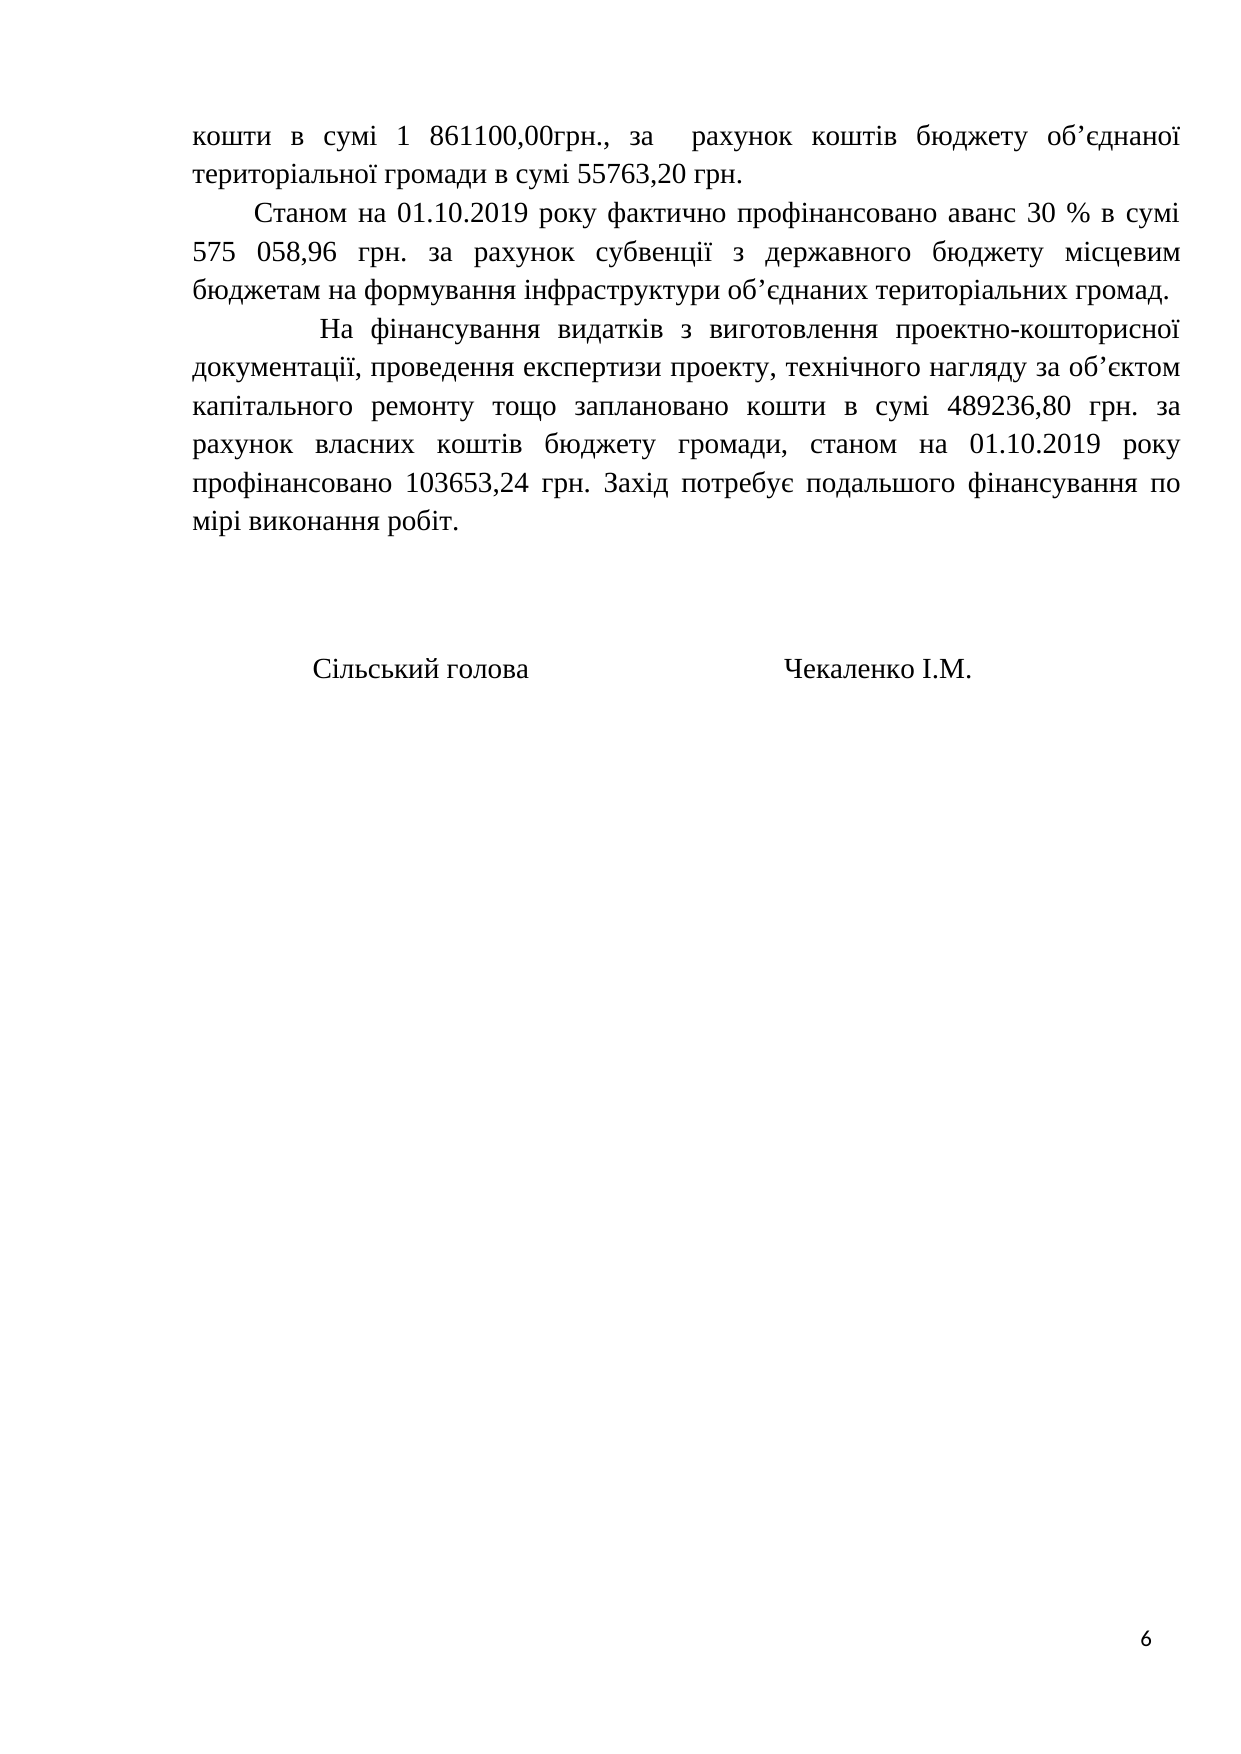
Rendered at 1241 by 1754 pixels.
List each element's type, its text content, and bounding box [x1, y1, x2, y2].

text Станом на 01.10.2019 року фактично профінансовано аванс 30 % в сумі 575 058,96 грн. за рахунок субвенції з державного бюджету місцевим бюджетам на формування інфраструктури об’єднаних територіальних громад. [148, 229, 1181, 306]
text Сільський голова Чекаленко І.М. [133, 651, 1152, 684]
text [148, 118, 1181, 190]
text На фінансування видатків з виготовлення проектно-кошторисної документації, проведення експертизи проекту, технічного нагляду за об’єктом капітального ремонту тощо заплановано кошти в сумі 489236,80 грн. за рахунок власних коштів бюджету громади, станом на 01.10.2019 року профінансовано 103653,24 грн. Захід потребує подальшого фінансування по мірі виконання робіт. [148, 344, 1181, 537]
